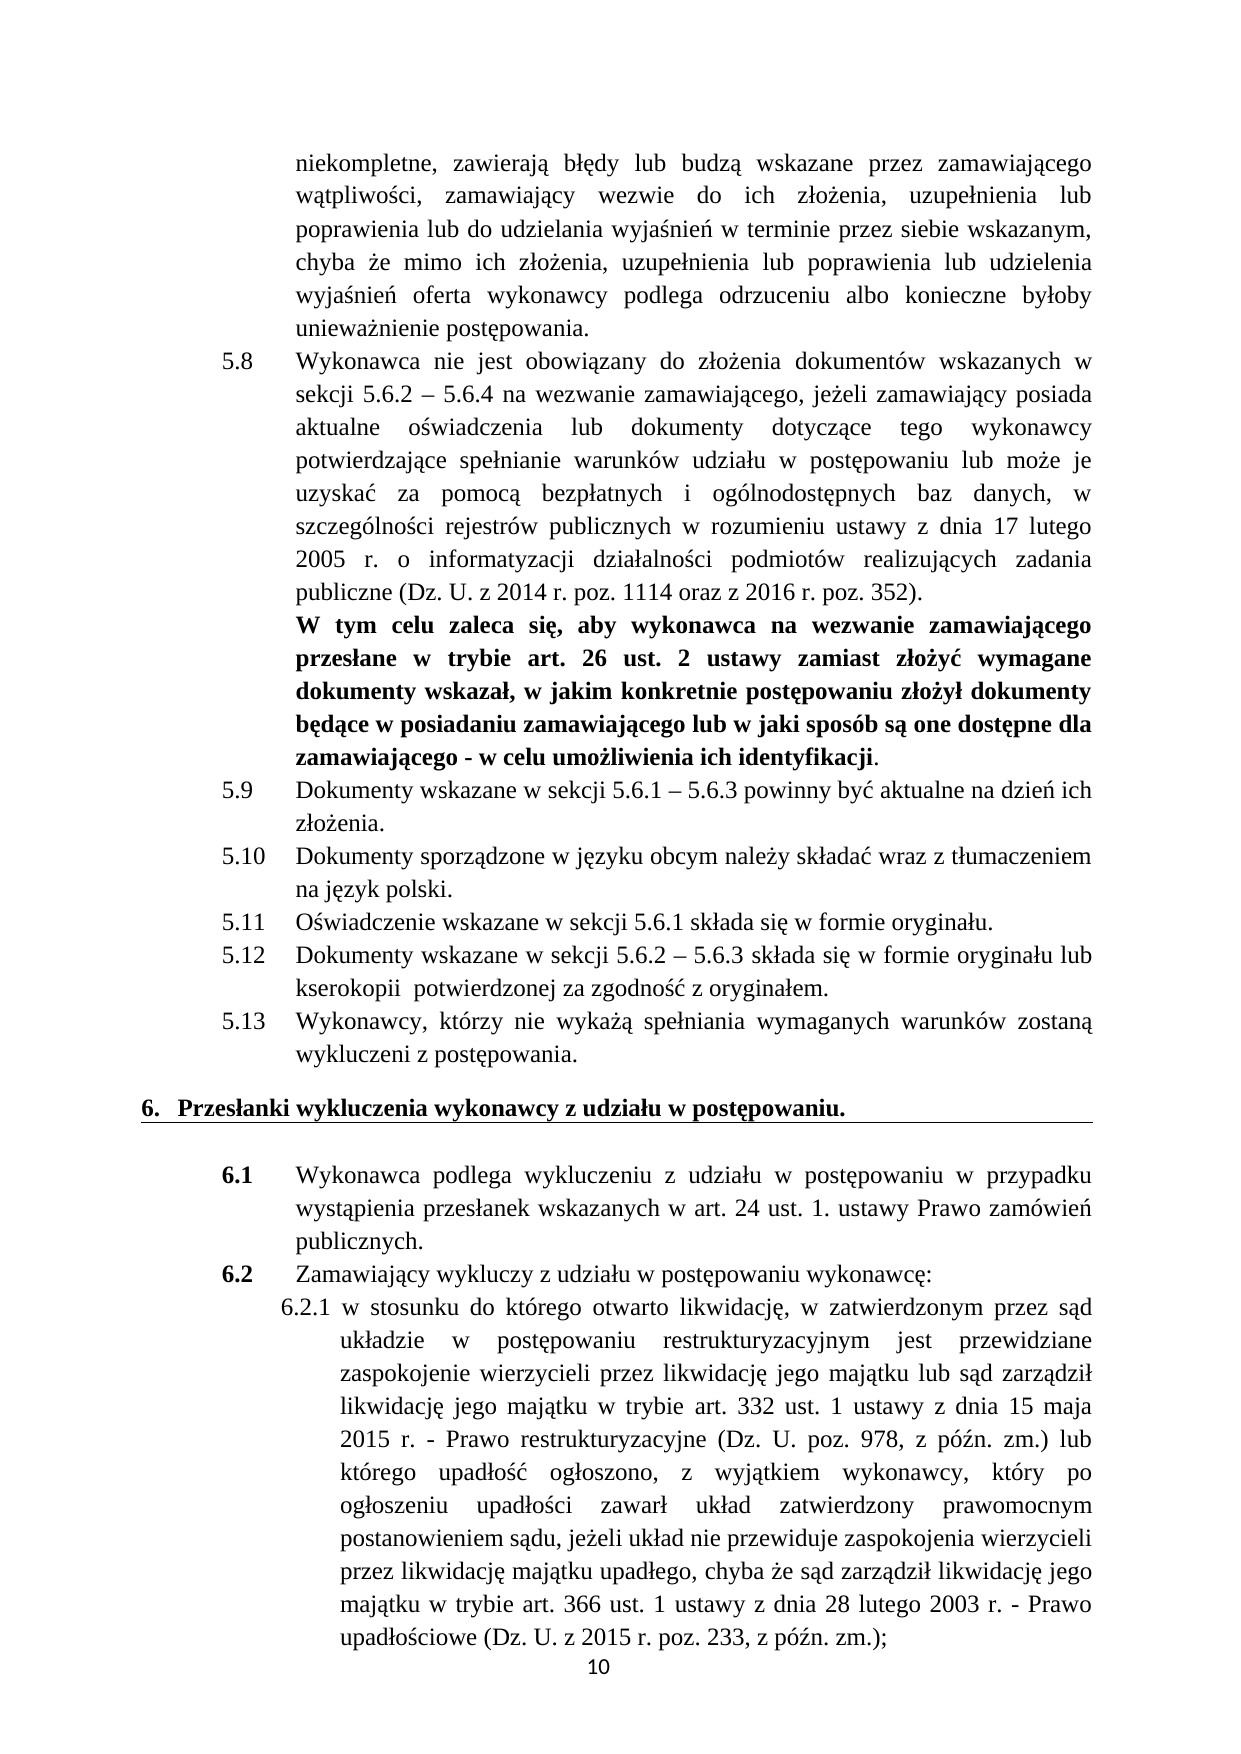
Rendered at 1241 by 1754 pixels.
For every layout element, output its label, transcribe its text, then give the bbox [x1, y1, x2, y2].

list Przesłanki wykluczenia wykonawcy z udziału w postępowaniu. [141, 1093, 1093, 1122]
list 6.2 Zamawiający wykluczy z udziału w postępowaniu wykonawcę: [222, 1259, 1093, 1288]
text 6.2.1 w stosunku do którego otwarto likwidację, w zatwierdzonym przez sąd układzie w postępowaniu restrukturyzacyjnym jest przewidziane zaspokojenie wierzycieli przez likwidację jego majątku lub sąd zarządził likwidację jego majątku w trybie art. 332 ust. 1 ustawy z dnia 15 maja 2015 r. - Prawo restrukturyzacyjne (Dz. U. poz. 978, z późn. zm.) lub którego upadłość ogłoszono, z wyjątkiem wykonawcy, który po ogłoszeniu upadłości zawarł układ zatwierdzony prawomocnym postanowieniem sądu, jeżeli układ nie przewiduje zaspokojenia wierzycieli przez likwidację majątku upadłego, chyba że sąd zarządził likwidację jego majątku w trybie art. 366 ust. 1 ustawy z dnia 28 lutego 2003 r. - Prawo upadłościowe (Dz. U. z 2015 r. poz. 233, z późn. zm.); [281, 1292, 1093, 1651]
text 5.11 Oświadczenie wskazane w sekcji 5.6.1 składa się w formie oryginału. [222, 907, 1093, 936]
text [222, 148, 1093, 341]
text 5.9 Dokumenty wskazane w sekcji 5.6.1 – 5.6.3 powinny być aktualne na dzień ich złożenia. [222, 775, 1093, 837]
text W tym celu zaleca się, aby wykonawca na wezwanie zamawiającego przesłane w trybie art. 26 ust. 2 ustawy zamiast złożyć wymagane dokumenty wskazał, w jakim konkretnie postępowaniu złożył dokumenty będące w posiadaniu zamawiającego lub w jaki sposób są one dostępne dla zamawiającego - w celu umożliwienia ich identyfikacji. [295, 610, 1093, 771]
text 5.8 Wykonawca nie jest obowiązany do złożenia dokumentów wskazanych w sekcji 5.6.2 – 5.6.4 na wezwanie zamawiającego, jeżeli zamawiający posiada aktualne oświadczenia lub dokumenty dotyczące tego wykonawcy potwierdzające spełnianie warunków udziału w postępowaniu lub może je uzyskać za pomocą bezpłatnych i ogólnodostępnych baz danych, w szczególności rejestrów publicznych w rozumieniu ustawy z dnia 17 lutego 2005 r. o informatyzacji działalności podmiotów realizujących zadania publiczne (Dz. U. z 2014 r. poz. 1114 oraz z 2016 r. poz. 352). [222, 346, 1093, 606]
text 5.12 Dokumenty wskazane w sekcji 5.6.2 – 5.6.3 składa się w formie oryginału lub kserokopii potwierdzonej za zgodność z oryginałem. [222, 940, 1093, 1002]
text 5.13 Wykonawcy, którzy nie wykażą spełniania wymaganych warunków zostaną wykluczeni z postępowania. [222, 1006, 1093, 1068]
list 6.1 Wykonawca podlega wykluczeniu z udziału w postępowaniu w przypadku wystąpienia przesłanek wskazanych w art. 24 ust. 1. ustawy Prawo zamówień publicznych. [222, 1160, 1093, 1255]
text 5.10 Dokumenty sporządzone w języku obcym należy składać wraz z tłumaczeniem na język polski. [222, 841, 1093, 903]
